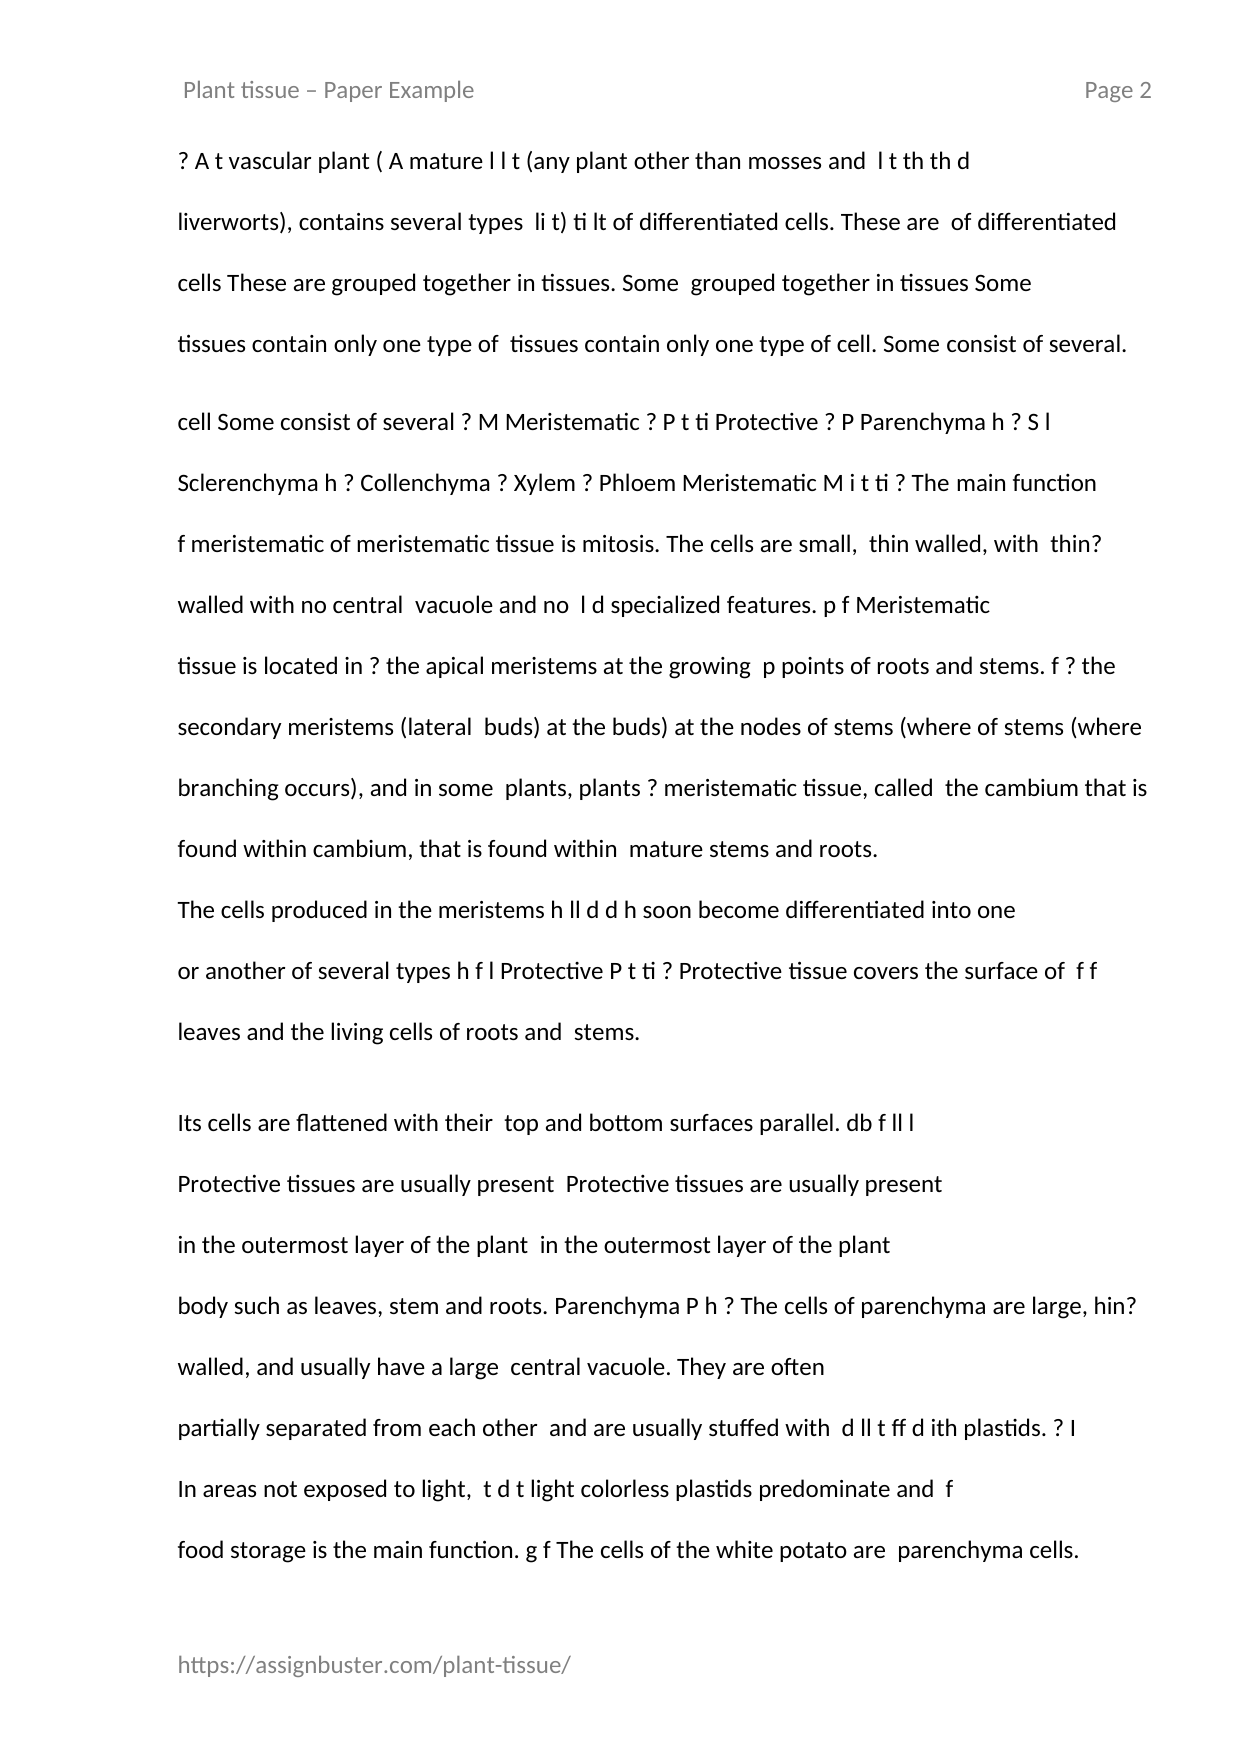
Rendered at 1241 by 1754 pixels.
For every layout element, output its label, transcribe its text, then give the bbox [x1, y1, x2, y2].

text ? A t vascular plant ( A mature l l t (any plant other than mosses and l t th th d liverworts), contains several types li t) ti lt of differentiated cells. These are of differentiated cells These are grouped together in tissues. Some grouped together in tissues Some tissues contain only one type of tissues contain only one type of cell. Some consist of several. [177, 145, 1152, 359]
text Its cells are flattened with their top and bottom surfaces parallel. db f ll l Protective tissues are usually present Protective tissues are usually present in the outermost layer of the plant in the outermost layer of the plant body such as leaves, stem and roots. Parenchyma P h ? The cells of parenchyma are large, hin? walled, and usually have a large central vacuole. They are often partially separated from each other and are usually stuffed with d ll t ff d ith plastids. ? I In areas not exposed to light, t d t light colorless plastids predominate and f food storage is the main function. g f The cells of the white potato are parenchyma cells. [177, 1107, 1152, 1564]
text cell Some consist of several ? M Meristematic ? P t ti Protective ? P Parenchyma h ? S l Sclerenchyma h ? Collenchyma ? Xylem ? Phloem Meristematic M i t ti ? The main function f meristematic of meristematic tissue is mitosis. The cells are small, thin walled, with thin? walled with no central vacuole and no l d specialized features. p f Meristematic tissue is located in ? the apical meristems at the growing p points of roots and stems. f ? the secondary meristems (lateral buds) at the buds) at the nodes of stems (where of stems (where branching occurs), and in some plants, plants ? meristematic tissue, called the cambium that is found within cambium, that is found within mature stems and roots. The cells produced in the meristems h ll d d h soon become differentiated into one or another of several types h f l Protective P t ti ? Protective tissue covers the surface of f f leaves and the living cells of roots and stems. [177, 406, 1152, 1047]
